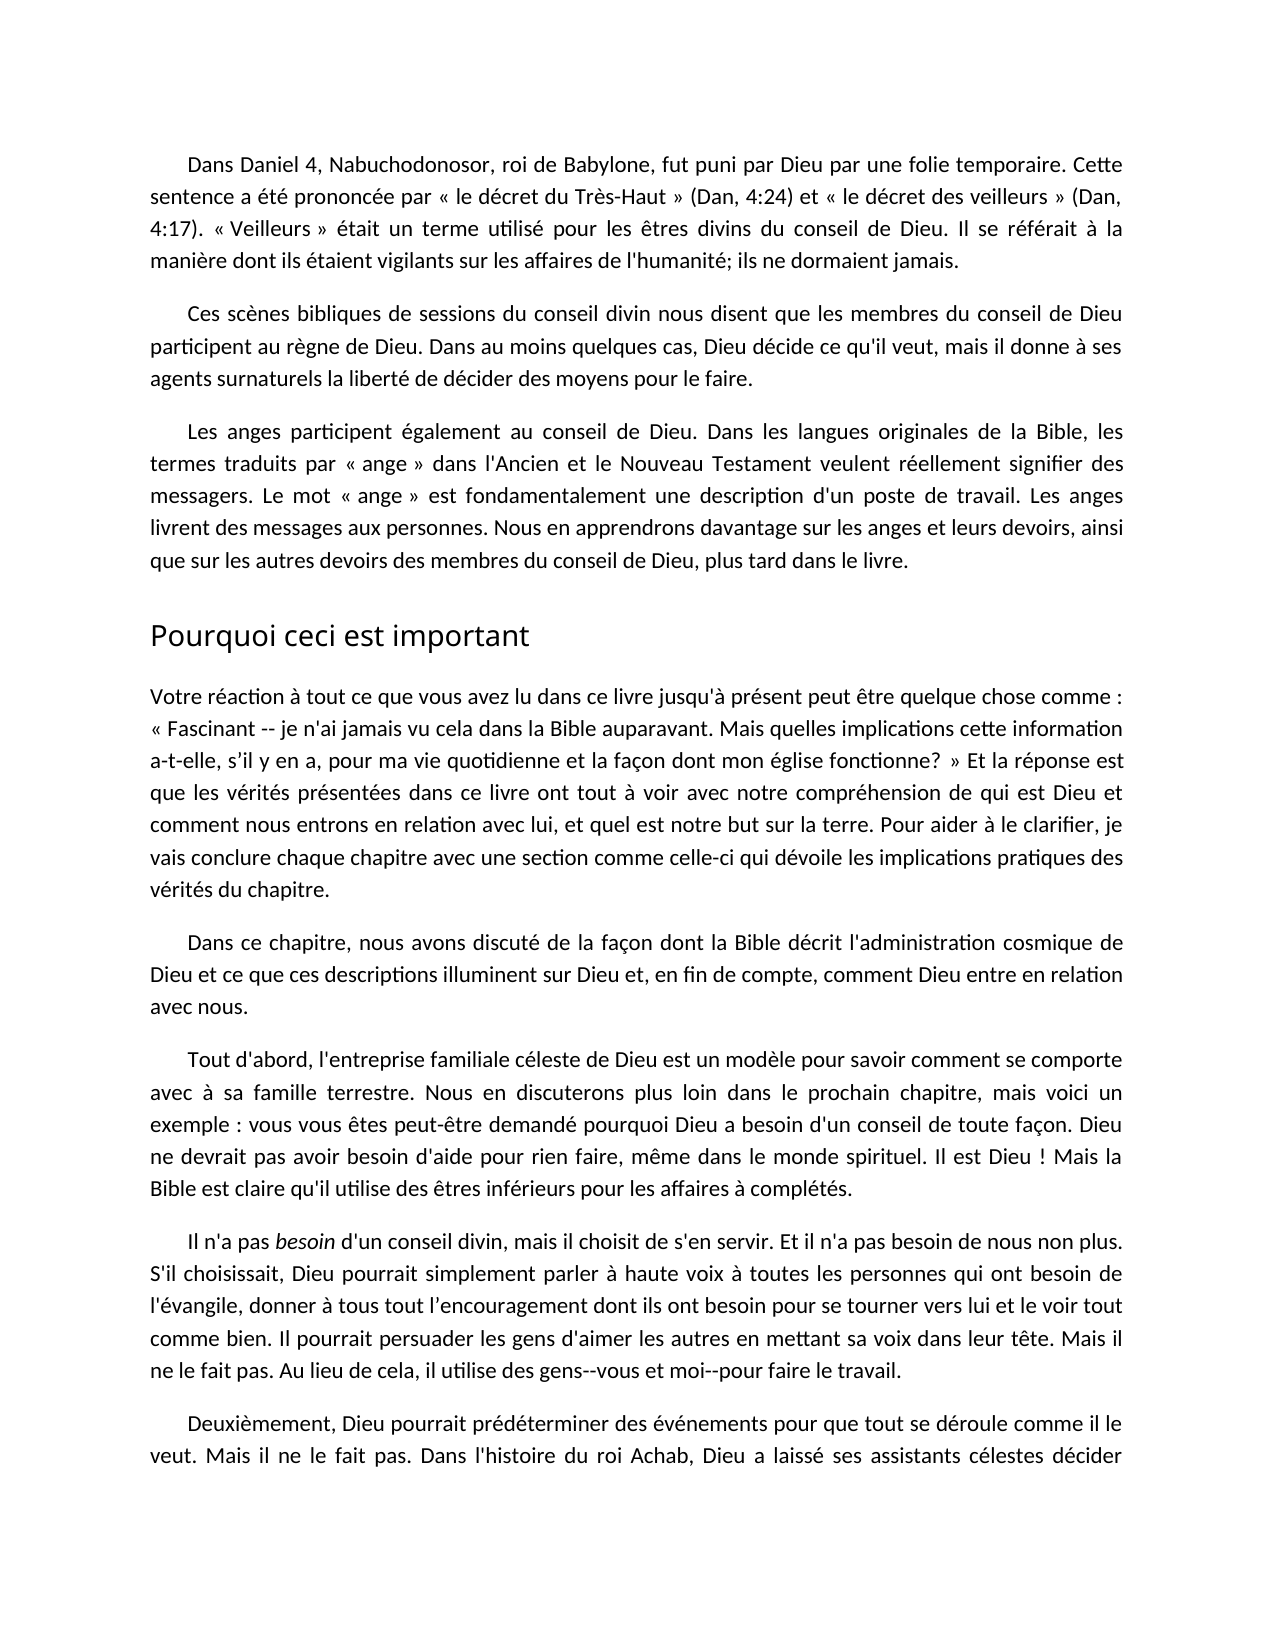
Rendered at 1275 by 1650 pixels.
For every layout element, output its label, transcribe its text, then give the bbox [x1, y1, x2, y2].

text Dans Daniel 4, Nabuchodonosor, roi de Babylone, fut puni par Dieu par une folie temporaire. Cette sentence a été prononcée par « le décret du Très-Haut » (Dan, 4:24) et « le décret des veilleurs » (Dan, 4:17). « Veilleurs » était un terme utilisé pour les êtres divins du conseil de Dieu. Il se référait à la manière dont ils étaient vigilants sur les affaires de l'humanité; ils ne dormaient jamais. [150, 150, 1125, 274]
text Tout d'abord, l'entreprise familiale céleste de Dieu est un modèle pour savoir comment se comporte avec à sa famille terrestre. Nous en discuterons plus loin dans le prochain chapitre, mais voici un exemple : vous vous êtes peut-être demandé pourquoi Dieu a besoin d'un conseil de toute façon. Dieu ne devrait pas avoir besoin d'aide pour rien faire, même dans le monde spirituel. Il est Dieu ! Mais la Bible est claire qu'il utilise des êtres inférieurs pour les affaires à complétés. [150, 1045, 1125, 1202]
text Votre réaction à tout ce que vous avez lu dans ce livre jusqu'à présent peut être quelque chose comme : « Fascinant -- je n'ai jamais vu cela dans la Bible auparavant. Mais quelles implications cette information a-t-elle, s’il y en a, pour ma vie quotidienne et la façon dont mon église fonctionne? » Et la réponse est que les vérités présentées dans ce livre ont tout à voir avec notre compréhension de qui est Dieu et comment nous entrons en relation avec lui, et quel est notre but sur la terre. Pour aider à le clarifier, je vais conclure chaque chapitre avec une section comme celle-ci qui dévoile les implications pratiques des vérités du chapitre. [150, 682, 1125, 903]
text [150, 1409, 1125, 1469]
text Dans ce chapitre, nous avons discuté de la façon dont la Bible décrit l'administration cosmique de Dieu et ce que ces descriptions illuminent sur Dieu et, en fin de compte, comment Dieu entre en relation avec nous. [150, 928, 1125, 1020]
text Pourquoi ceci est important [150, 615, 1125, 655]
text Les anges participent également au conseil de Dieu. Dans les langues originales de la Bible, les termes traduits par « ange » dans l'Ancien et le Nouveau Testament veulent réellement signifier des messagers. Le mot « ange » est fondamentalement une description d'un poste de travail. Les anges livrent des messages aux personnes. Nous en apprendrons davantage sur les anges et leurs devoirs, ainsi que sur les autres devoirs des membres du conseil de Dieu, plus tard dans le livre. [150, 417, 1125, 574]
text Ces scènes bibliques de sessions du conseil divin nous disent que les membres du conseil de Dieu participent au règne de Dieu. Dans au moins quelques cas, Dieu décide ce qu'il veut, mais il donne à ses agents surnaturels la liberté de décider des moyens pour le faire. [150, 299, 1125, 392]
text Il n'a pas besoin d'un conseil divin, mais il choisit de s'en servir. Et il n'a pas besoin de nous non plus. S'il choisissait, Dieu pourrait simplement parler à haute voix à toutes les personnes qui ont besoin de l'évangile, donner à tous tout l’encouragement dont ils ont besoin pour se tourner vers lui et le voir tout comme bien. Il pourrait persuader les gens d'aimer les autres en mettant sa voix dans leur tête. Mais il ne le fait pas. Au lieu de cela, il utilise des gens--vous et moi--pour faire le travail. [150, 1227, 1125, 1384]
